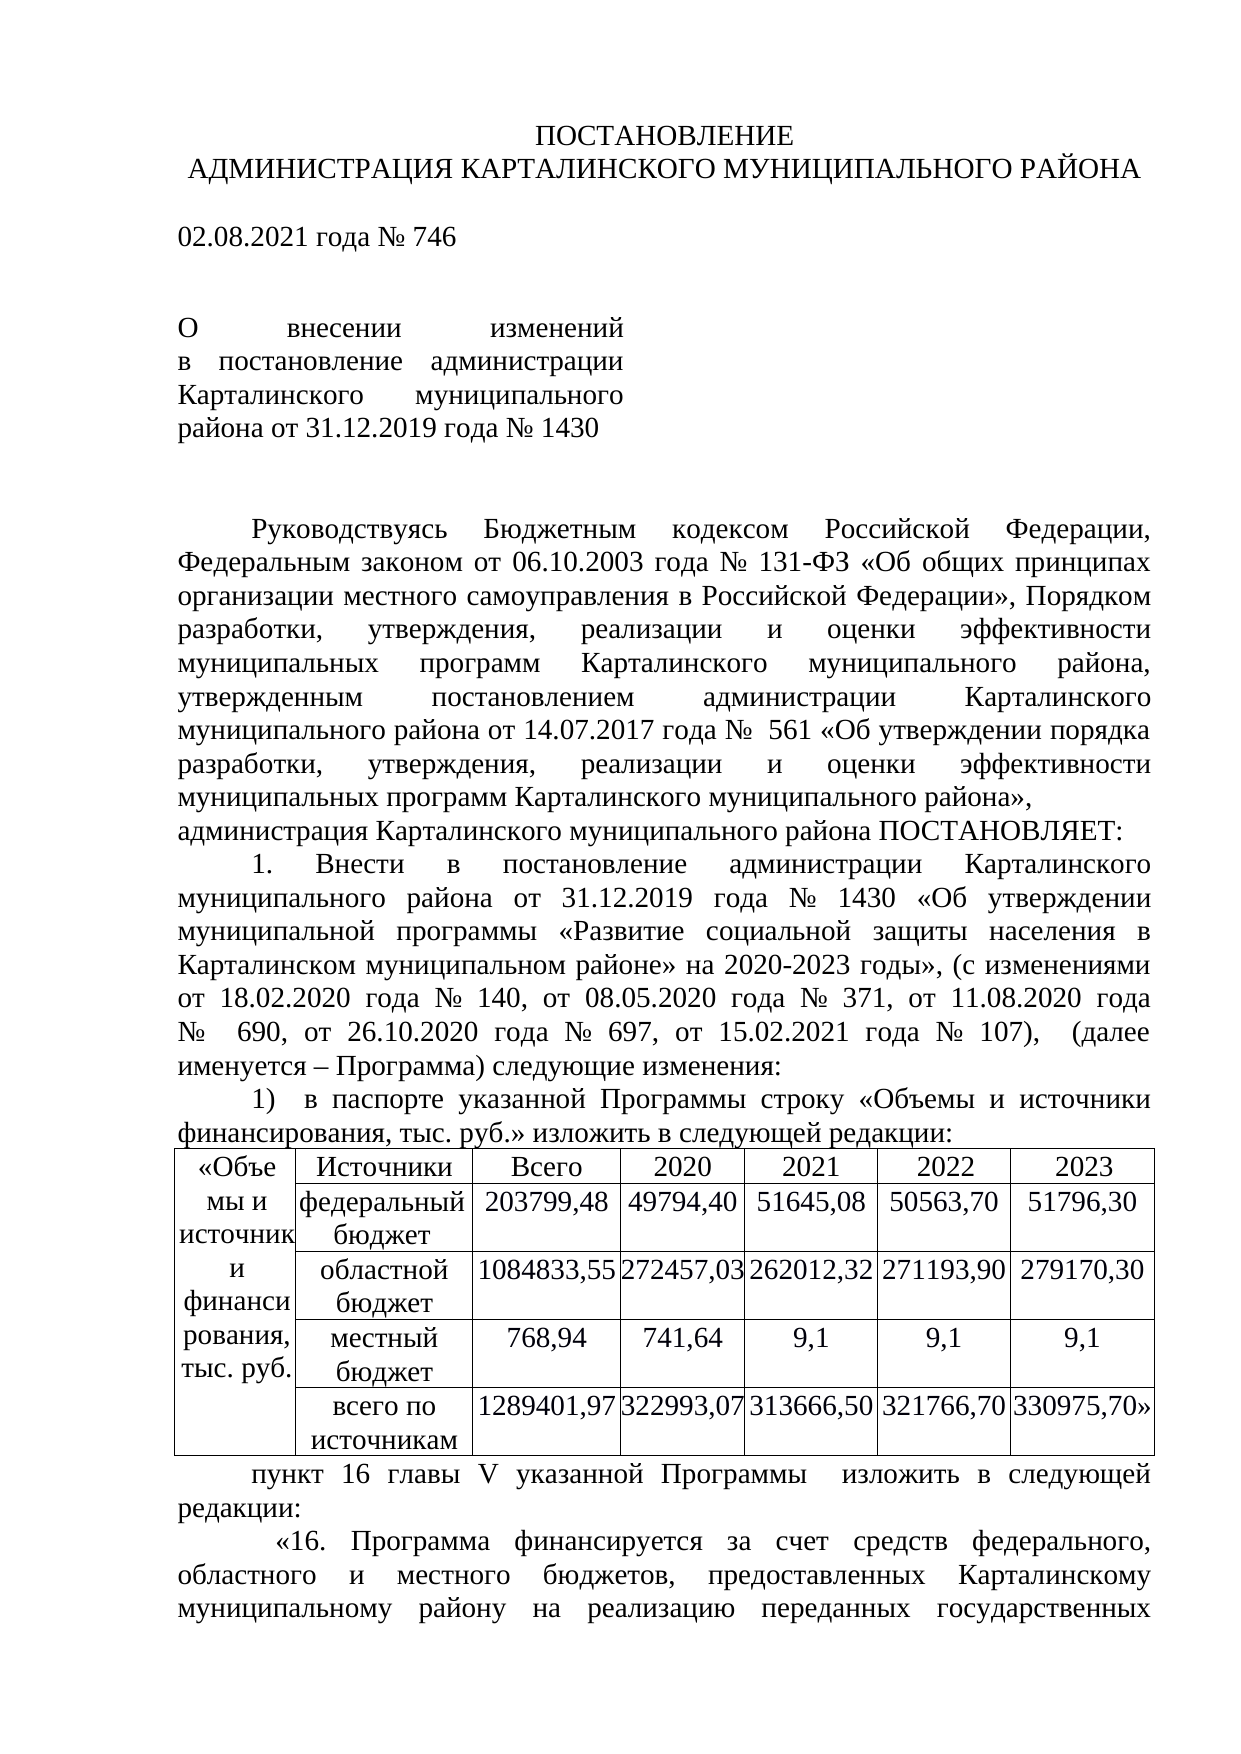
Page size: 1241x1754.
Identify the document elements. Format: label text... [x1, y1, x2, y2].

table_cell 272457,03 [621, 1252, 744, 1319]
text администрация Карталинского муниципального района ПОСТАНОВЛЯЕТ: [177, 813, 1152, 846]
table_cell 9,1 [1011, 1320, 1154, 1387]
table_cell 768,94 [473, 1320, 620, 1387]
table_cell 50563,70 [878, 1184, 1010, 1251]
table_header «Объе мы и источники финансирования, тыс. руб. [175, 1149, 295, 1455]
text 1) в паспорте указанной Программы строку «Объемы и источники финансирования, тыс. руб.» изложить в следующей редакции: [177, 1081, 1152, 1148]
table_header Источники [296, 1149, 472, 1183]
table_cell 9,1 [878, 1320, 1010, 1387]
table_cell 9,1 [745, 1320, 877, 1387]
text Руководствуясь Бюджетным кодексом Российской Федерации, Федеральным законом от 06.10.2003 года № 131-ФЗ «Об общих принципах организации местного самоуправления в Российской Федерации», Порядком разработки, утверждения, реализации и оценки эффективности муниципальных программ Карталинского муниципального района, утвержденным постановлением администрации Карталинского муниципального района от 14.07.2017 года № 561 «Об утверждении порядка разработки, утверждения, реализации и оценки эффективности муниципальных программ Карталинского муниципального района», [177, 511, 1152, 813]
text 02.08.2021 года № 746 [177, 219, 1152, 252]
text АДМИНИСТРАЦИЯ КАРТАЛИНСКОГО МУНИЦИПАЛЬНОГО РАЙОНА [177, 152, 1152, 185]
table_cell 279170,30 [1011, 1252, 1154, 1319]
table_cell 313666,50 [745, 1388, 877, 1455]
table_header 2023 [1011, 1149, 1154, 1183]
table_cell 51796,30 [1011, 1184, 1154, 1251]
table_cell всего по источникам [296, 1388, 472, 1455]
table_cell 321766,70 [878, 1388, 1010, 1455]
table_cell 1289401,97 [473, 1388, 620, 1455]
table_header О внесении изменений в постановление администрации Карталинского муниципального района от 31.12.2019 года № 1430 [166, 310, 635, 444]
table_cell областной бюджет [296, 1252, 472, 1319]
table_cell 741,64 [621, 1320, 744, 1387]
table_cell 330975,70» [1011, 1388, 1154, 1455]
text ПОСТАНОВЛЕНИЕ [177, 118, 1152, 152]
table_cell 51645,08 [745, 1184, 877, 1251]
table_header 2020 [621, 1149, 744, 1183]
table_cell 271193,90 [878, 1252, 1010, 1319]
table_header 2022 [878, 1149, 1010, 1183]
table_cell местный бюджет [296, 1320, 472, 1387]
table_header Всего [473, 1149, 620, 1183]
table_header 2021 [745, 1149, 877, 1183]
table_cell 322993,07 [621, 1388, 744, 1455]
table_cell 262012,32 [745, 1252, 877, 1319]
table_cell федеральный бюджет [296, 1184, 472, 1251]
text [177, 1523, 1152, 1624]
text пункт 16 главы V указанной Программы изложить в следующей редакции: [177, 1456, 1152, 1523]
table_cell 1084833,55 [473, 1252, 620, 1319]
table_cell 203799,48 [473, 1184, 620, 1251]
table_cell 49794,40 [621, 1184, 744, 1251]
text 1. Внести в постановление администрации Карталинского муниципального района от 31.12.2019 года № 1430 «Об утверждении муниципальной программы «Развитие социальной защиты населения в Карталинском муниципальном районе» на 2020-2023 годы», (с изменениями от 18.02.2020 года № 140, от 08.05.2020 года № 371, от 11.08.2020 года № 690, от 26.10.2020 года № 697, от 15.02.2021 года № 107), (далее именуется – Программа) следующие изменения: [177, 846, 1152, 1081]
